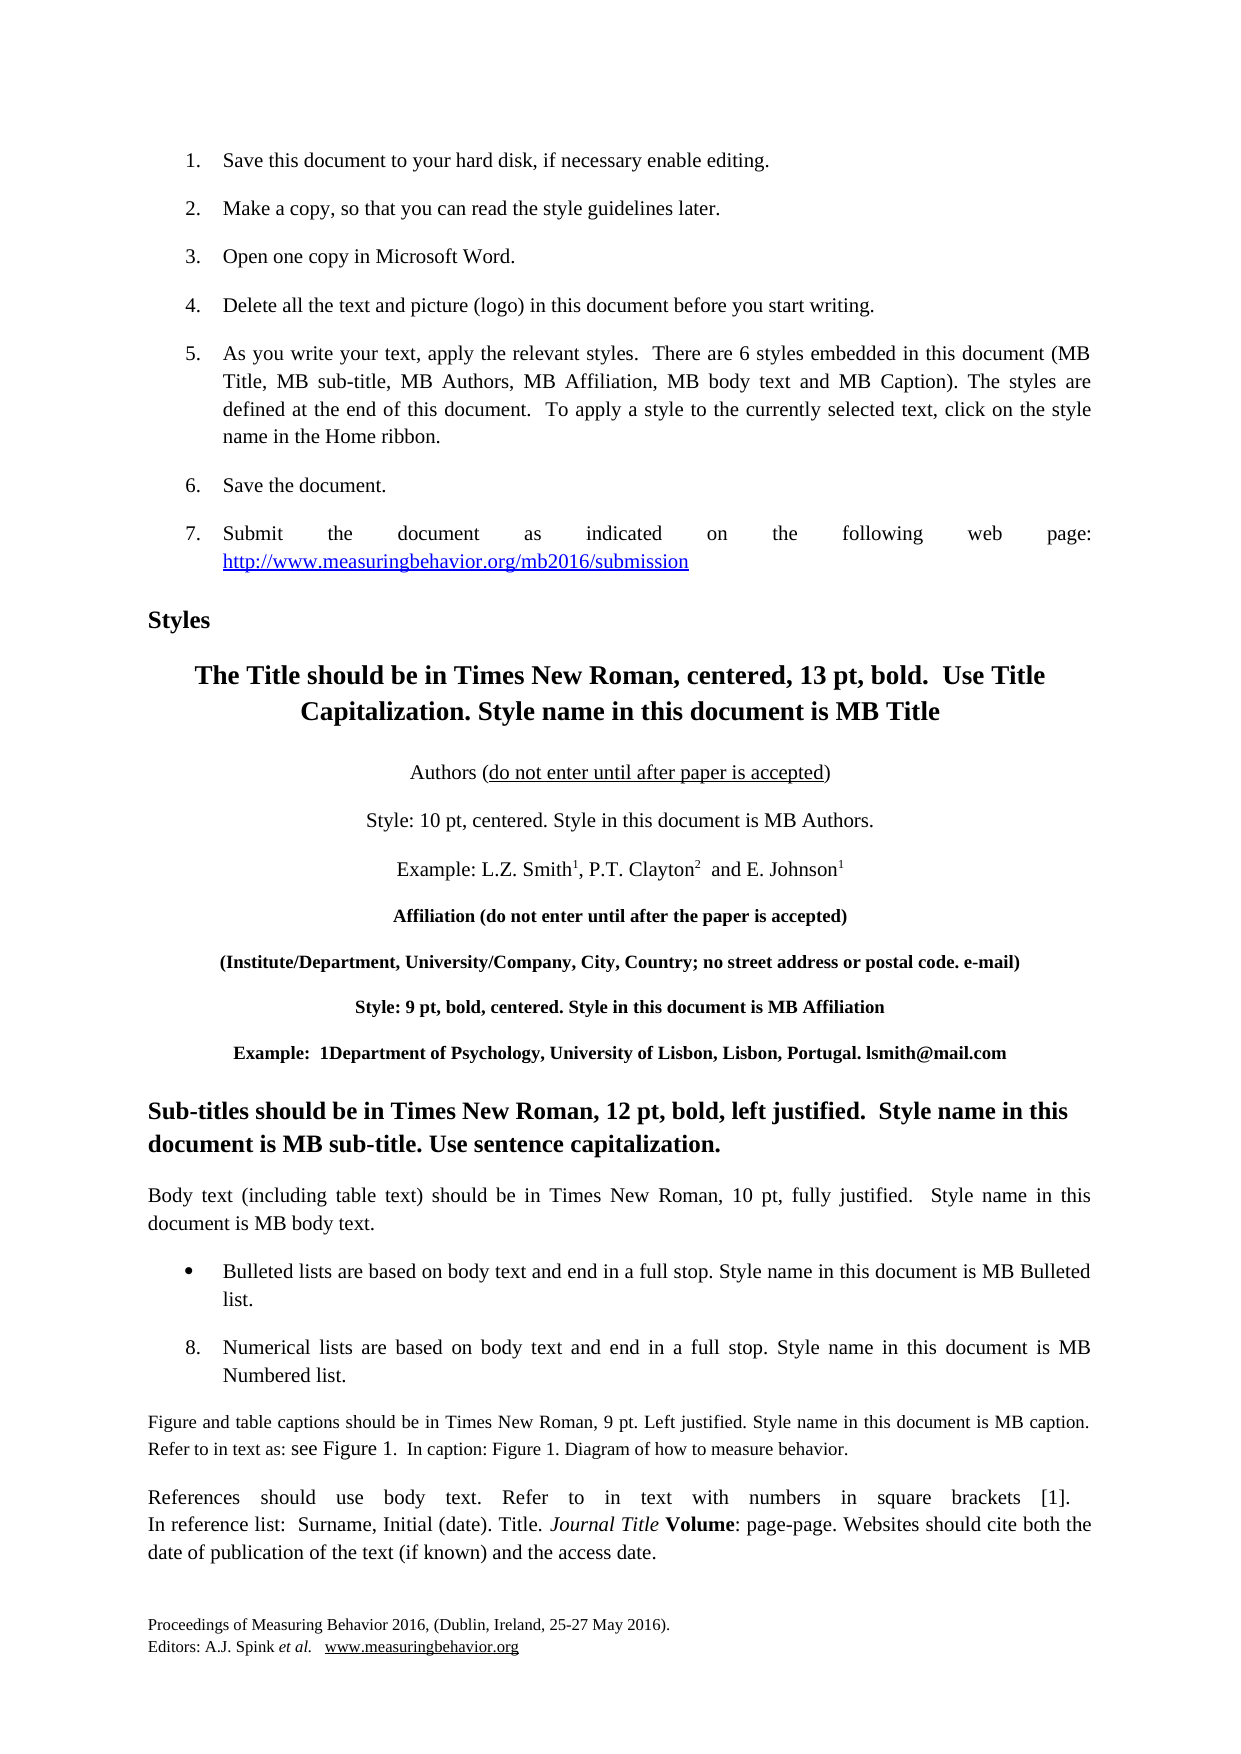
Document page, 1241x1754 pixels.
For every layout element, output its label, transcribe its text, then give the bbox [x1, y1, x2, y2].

text Style: 9 pt, bold, centered. Style in this document is MB Affiliation [148, 996, 1093, 1018]
title Sub-titles should be in Times New Roman, 12 pt, bold, left justified. Style name in this document is MB sub-title. Use sentence capitalization. [148, 1096, 1093, 1158]
list Bulleted lists are based on body text and end in a full stop. Style name in this document is MB Bulleted list. [185, 1259, 1093, 1311]
text Example: L.Z. Smith1, P.T. Clayton2 and E. Johnson1 [148, 857, 1093, 881]
list Numerical lists are based on body text and end in a full stop. Style name in this document is MB Numbered list. [185, 1335, 1093, 1387]
list Open one copy in Microsoft Word. [185, 244, 1093, 268]
title Styles [148, 605, 1093, 634]
text References should use body text. Refer to in text with numbers in square brackets [1]. In reference list: Surname, Initial (date). Title. Journal Title Volume: page-page. Websites should cite both the date of publication of the text (if known) and the access date. [148, 1484, 1093, 1564]
title The Title should be in Times New Roman, centered, 13 pt, bold. Use Title Capitalization. Style name in this document is MB Title [148, 659, 1093, 726]
list Save the document. [185, 473, 1093, 497]
text Affiliation (do not enter until after the paper is accepted) [148, 905, 1093, 927]
text Body text (including table text) should be in Times New Roman, 10 pt, fully justified. Style name in this document is MB body text. [148, 1183, 1093, 1234]
list As you write your text, apply the relevant styles. There are 6 styles embedded in this document (MB Title, MB sub-title, MB Authors, MB Affiliation, MB body text and MB Caption). The styles are defined at the end of this document. To apply a style to the currently selected text, click on the style name in the Home ribbon. [185, 341, 1093, 448]
text Example: 1Department of Psychology, University of Lisbon, Lisbon, Portugal. lsmith@mail.com [148, 1042, 1093, 1064]
text Figure and table captions should be in Times New Roman, 9 pt. Left justified. Style name in this document is MB caption. Refer to in text as: see Figure 1. In caption: Figure 1. Diagram of how to measure behavior. [148, 1411, 1093, 1460]
text Style: 10 pt, centered. Style in this document is MB Authors. [148, 808, 1093, 832]
list Delete all the text and picture (logo) in this document before you start writing. [185, 293, 1093, 317]
list Save this document to your hard disk, if necessary enable editing. [185, 148, 1093, 172]
list Make a copy, so that you can read the style guidelines later. [185, 196, 1093, 220]
text Authors (do not enter until after paper is accepted) [148, 760, 1093, 784]
text (Institute/Department, University/Company, City, Country; no street address or postal code. e-mail) [148, 951, 1093, 972]
list Submit the document as indicated on the following web page: http://www.measuringbehavior.org/mb2016/submission [185, 521, 1093, 573]
